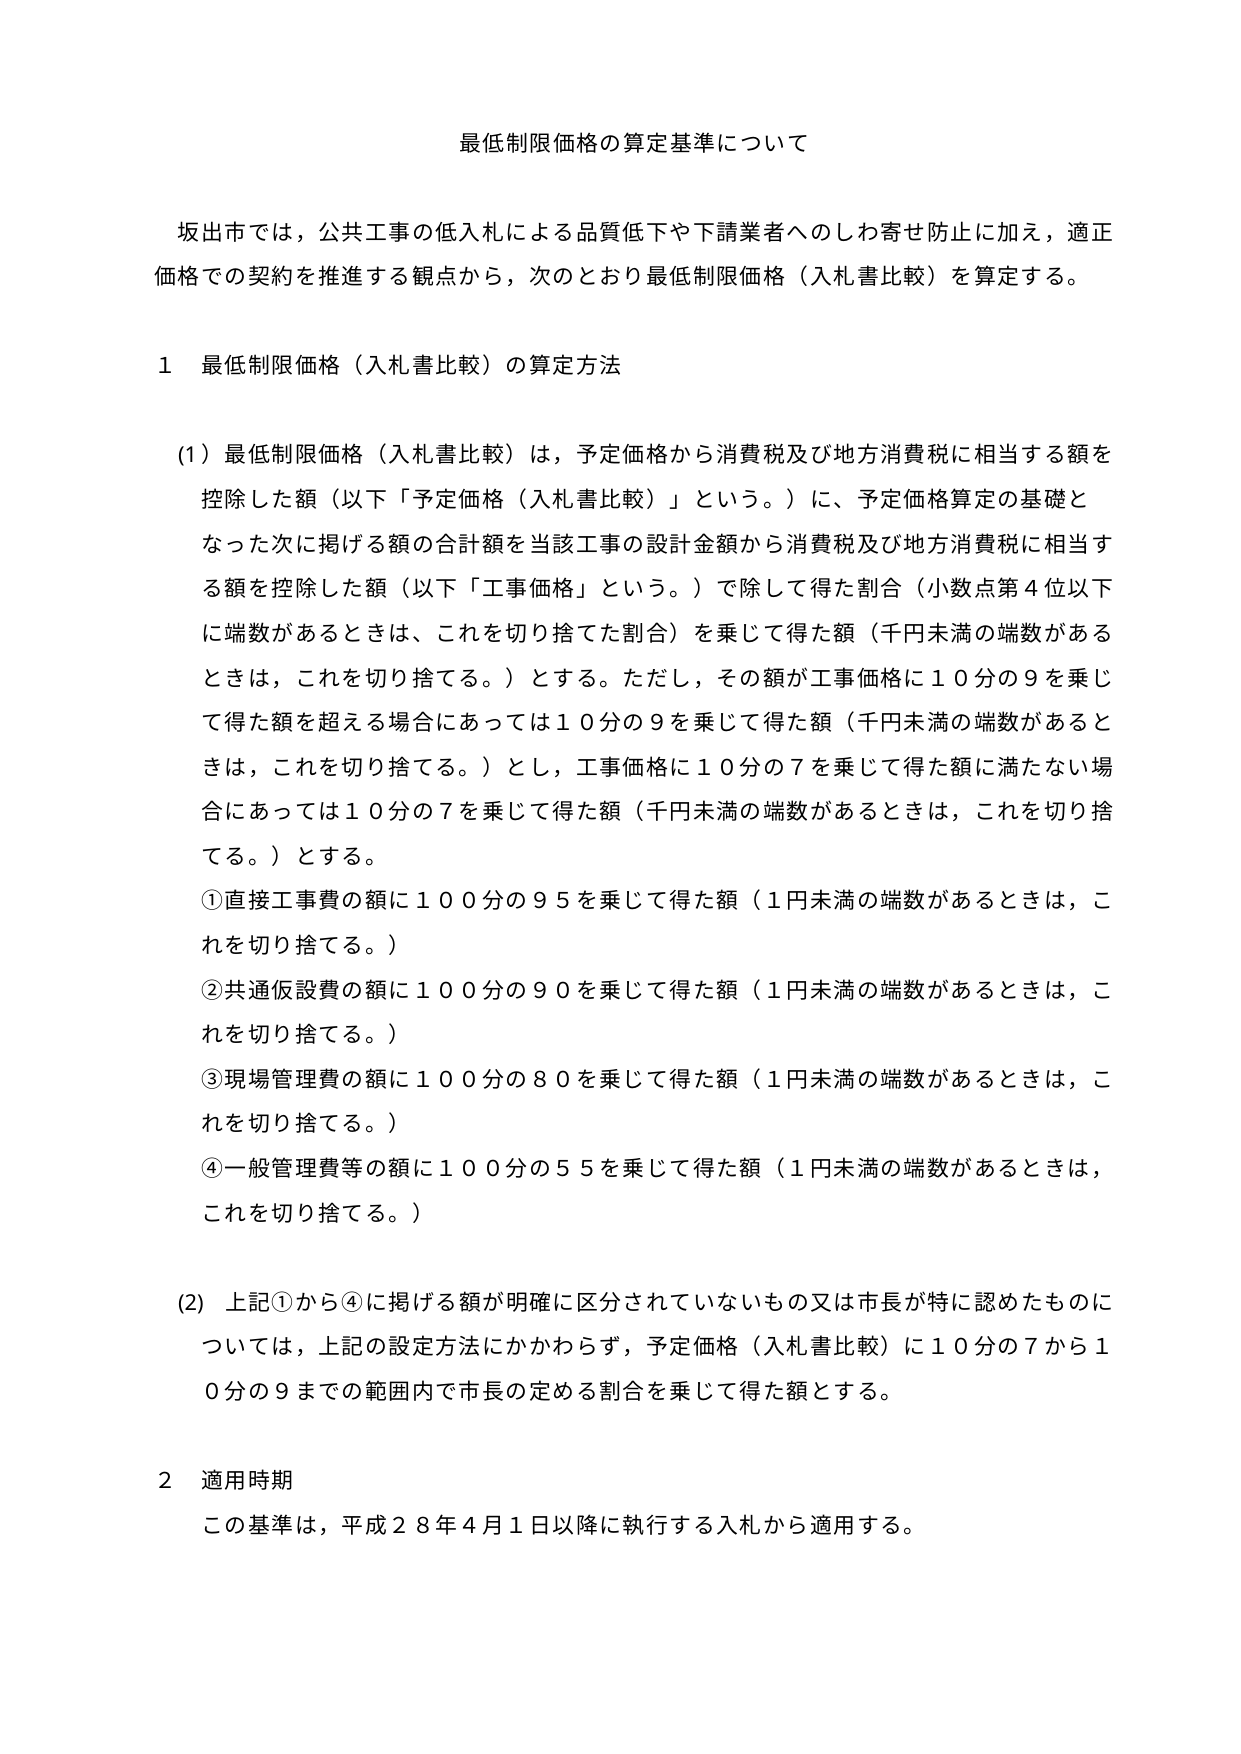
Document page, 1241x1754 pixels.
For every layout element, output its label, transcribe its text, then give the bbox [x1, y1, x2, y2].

text ③現場管理費の額に１００分の８０を乗じて得た額（１円未満の端数があるときは，これを切り捨てる。） [154, 1055, 1115, 1144]
text １ 最低制限価格（入札書比較）の算定方法 [154, 342, 1115, 387]
text ２ 適用時期 [154, 1457, 1115, 1501]
text ①直接工事費の額に１００分の９５を乗じて得た額（１円未満の端数があるときは，これを切り捨てる。） [154, 877, 1115, 966]
text ④一般管理費等の額に１００分の５５を乗じて得た額（１円未満の端数があるときは，これを切り捨てる。） [154, 1144, 1115, 1234]
text (1）最低制限価格（入札書比較）は，予定価格から消費税及び地方消費税に相当する額を控除した額（以下「予定価格（入札書比較）」という。）に、予定価格算定の基礎となった次に掲げる額の合計額を当該工事の設計金額から消費税及び地方消費税に相当する額を控除した額（以下「工事価格」という。）で除して得た割合（小数点第４位以下に端数があるときは、これを切り捨てた割合）を乗じて得た額（千円未満の端数があるときは，これを切り捨てる。）とする。ただし，その額が工事価格に１０分の９を乗じて得た額を超える場合にあっては１０分の９を乗じて得た額（千円未満の端数があるときは，これを切り捨てる。）とし，工事価格に１０分の７を乗じて得た額に満たない場合にあっては１０分の７を乗じて得た額（千円未満の端数があるときは，これを切り捨てる。）とする。 [178, 431, 1115, 877]
text この基準は，平成２８年４月１日以降に執行する入札から適用する。 [154, 1501, 1115, 1546]
text (2) 上記①から④に掲げる額が明確に区分されていないもの又は市長が特に認めたものについては，上記の設定方法にかかわらず，予定価格（入札書比較）に１０分の７から１０分の９までの範囲内で市長の定める割合を乗じて得た額とする。 [154, 1278, 1115, 1412]
text 最低制限価格の算定基準について [154, 119, 1115, 164]
text 坂出市では，公共工事の低入札による品質低下や下請業者へのしわ寄せ防止に加え，適正価格での契約を推進する観点から，次のとおり最低制限価格（入札書比較）を算定する。 [154, 208, 1115, 297]
text ②共通仮設費の額に１００分の９０を乗じて得た額（１円未満の端数があるときは，これを切り捨てる。） [154, 966, 1115, 1055]
